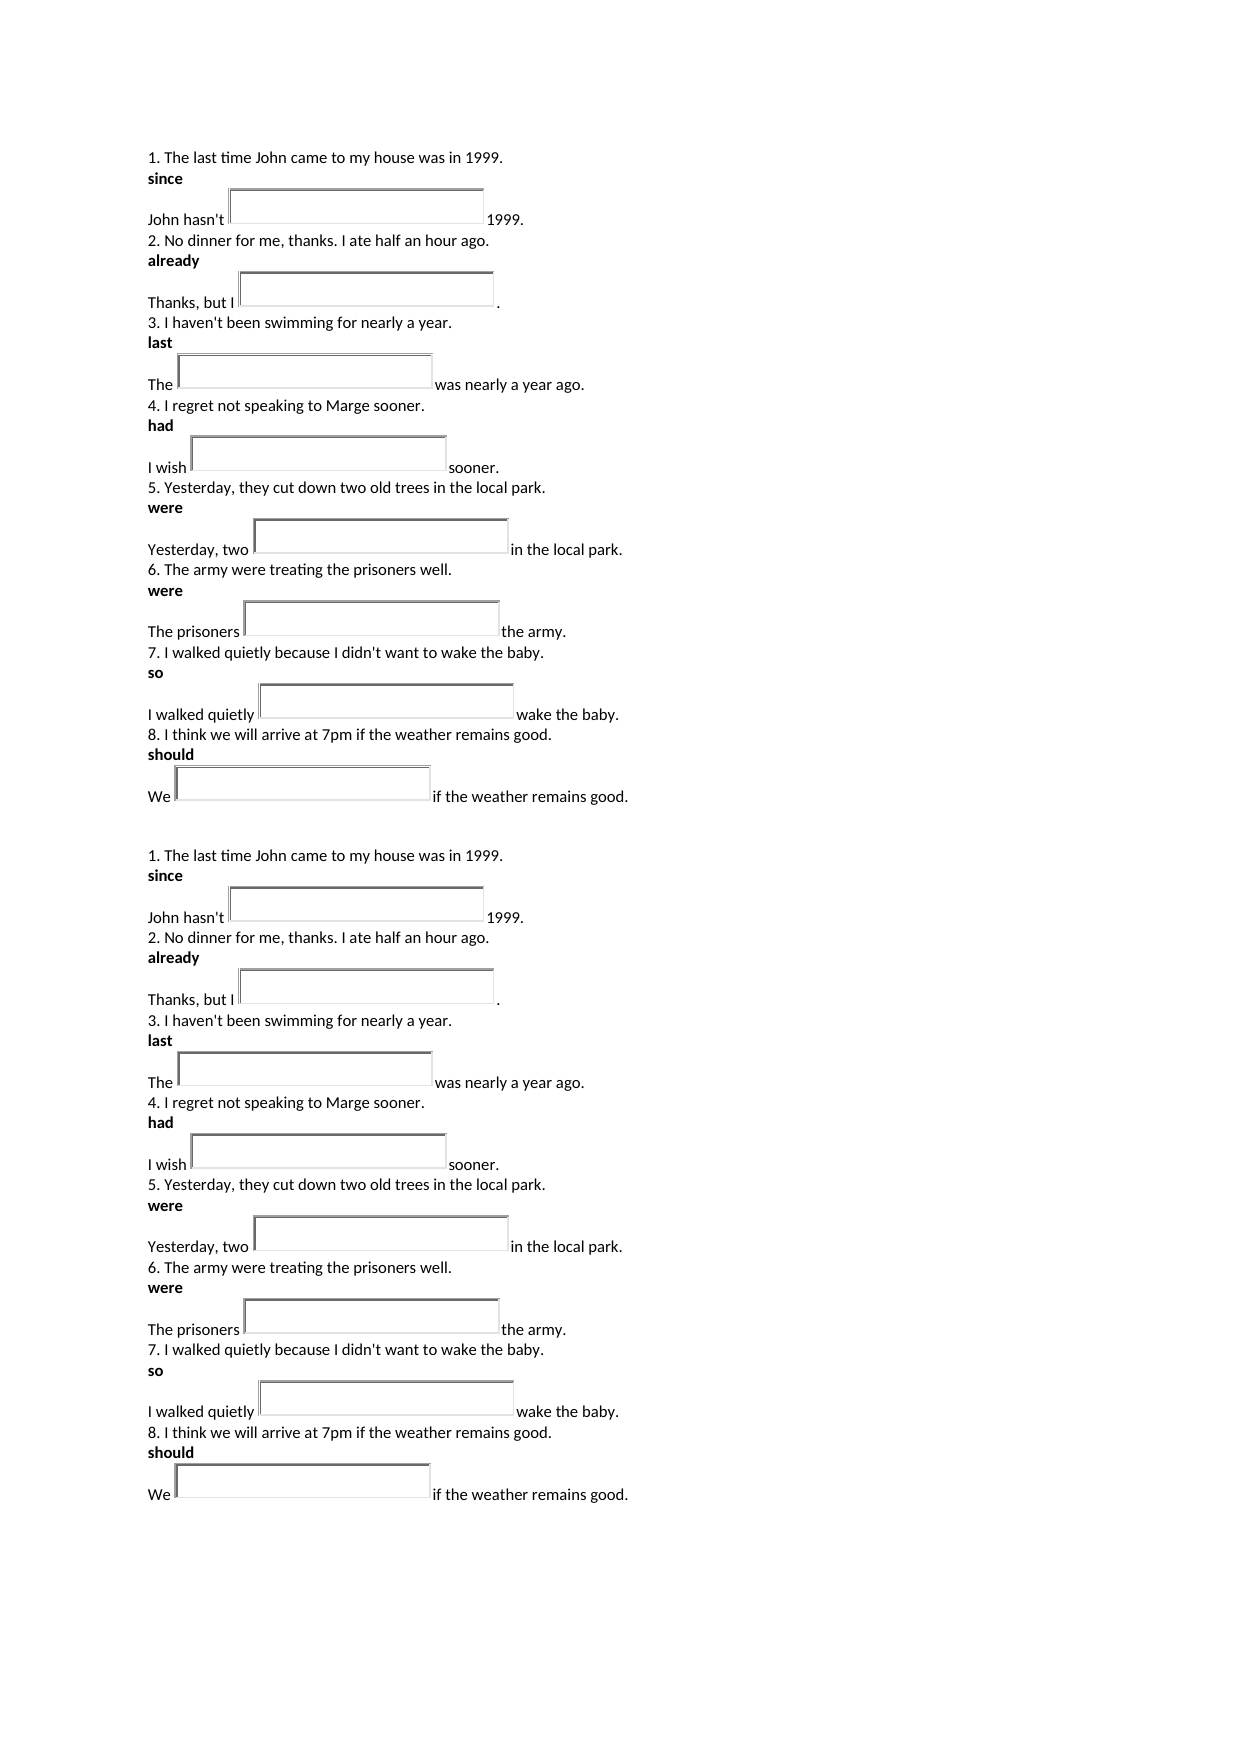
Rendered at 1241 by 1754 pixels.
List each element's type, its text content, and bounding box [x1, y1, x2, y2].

text 8. I think we will arrive at 7pm if the weather remains good. should We if the weather remains good. [148, 724, 1093, 807]
text 7. I walked quietly because I didn't want to wake the baby. so I walked quietly wake the baby. [148, 1339, 1093, 1422]
text 3. I haven't been swimming for nearly a year. last The was nearly a year ago. [148, 1010, 1093, 1092]
text 5. Yesterday, they cut down two old trees in the local park. were Yesterday, two in the local park. [148, 1175, 1093, 1257]
text 2. No dinner for me, thanks. I ate half an hour ago. already Thanks, but I . [148, 927, 1093, 1010]
text 6. The army were treating the prisoners well. were The prisoners the army. [148, 559, 1093, 642]
text 1. The last time John came to my house was in 1999. since John hasn't 1999. [148, 845, 1093, 927]
text 3. I haven't been swimming for nearly a year. last The was nearly a year ago. [148, 312, 1093, 395]
text 1. The last time John came to my house was in 1999. since John hasn't 1999. [148, 148, 1093, 230]
text 8. I think we will arrive at 7pm if the weather remains good. should We if the weather remains good. [148, 1422, 1093, 1504]
text 4. I regret not speaking to Marge sooner. had I wish sooner. [148, 395, 1093, 477]
text 6. The army were treating the prisoners well. were The prisoners the army. [148, 1257, 1093, 1339]
text 2. No dinner for me, thanks. I ate half an hour ago. already Thanks, but I . [148, 230, 1093, 312]
text 5. Yesterday, they cut down two old trees in the local park. were Yesterday, two in the local park. [148, 477, 1093, 559]
text 4. I regret not speaking to Marge sooner. had I wish sooner. [148, 1092, 1093, 1175]
text 7. I walked quietly because I didn't want to wake the baby. so I walked quietly wake the baby. [148, 642, 1093, 724]
